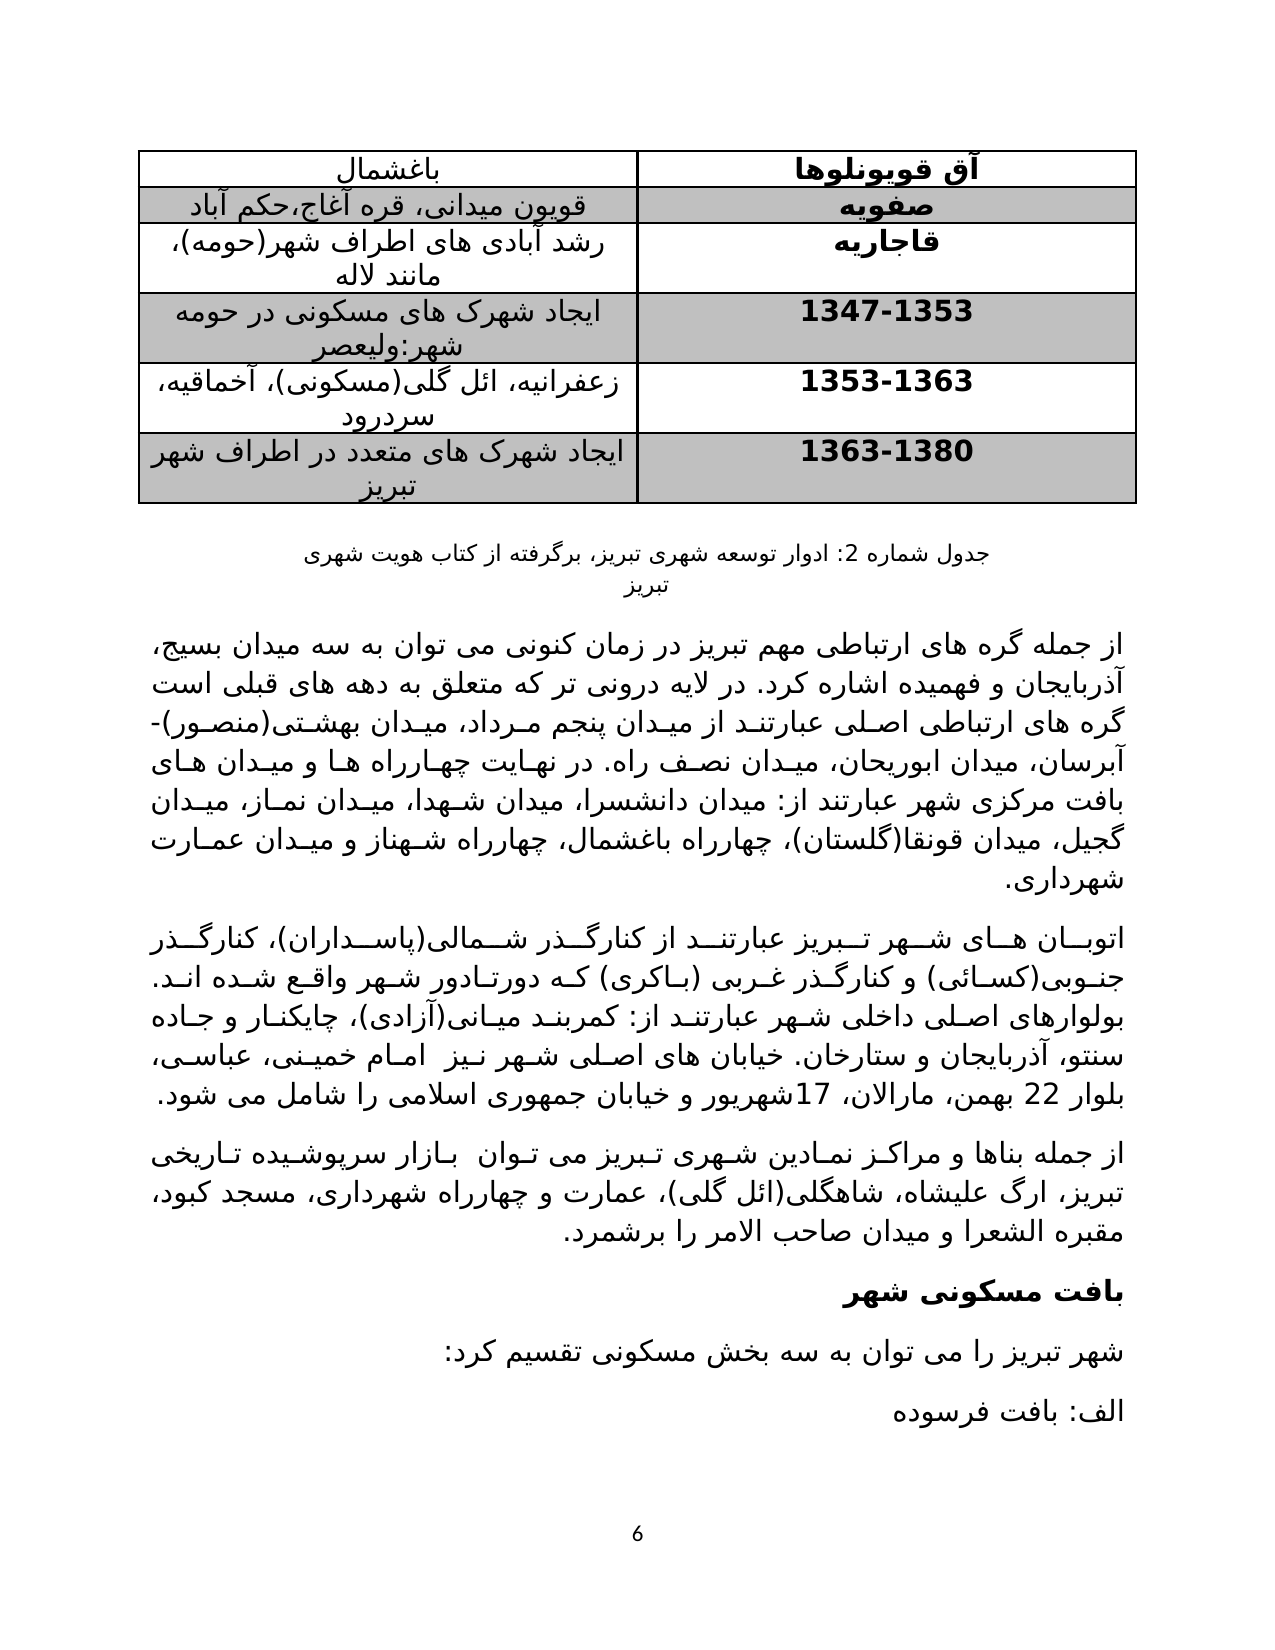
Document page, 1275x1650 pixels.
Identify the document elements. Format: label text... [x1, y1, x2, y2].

text بافت مسکونی شهر [150, 1274, 1125, 1308]
text از جمله بناها و مراکز نمادین شهری تبریز می توان بازار سرپوشیده تاریخی تبریز، ارگ علیشاه، شاهگلی(ائل گلی)، عمارت و چهارراه شهرداری، مسجد کبود، مقبره الشعرا و میدان صاحب الامر را برشمرد. [150, 1137, 1125, 1249]
table_cell آق قویونلوها [639, 152, 1135, 186]
table_cell باغشمال [140, 152, 636, 186]
table_cell ایجاد شهرک های متعدد در اطراف شهر تبریز [140, 434, 636, 502]
text از جمله گره های ارتباطی مهم تبریز در زمان کنونی می توان به سه میدان بسیج، آذربایجان و فهمیده اشاره کرد. در لایه درونی تر که متعلق به دهه های قبلی است گره های ارتباطی اصلی عبارتند از میدان پنجم مرداد، میدان بهشتی(منصور)-آبرسان، میدان ابوریحان، میدان نصف راه. در نهایت چهارراه ها و میدان های بافت مرکزی شهر عبارتند از: میدان دانشسرا، میدان شهدا، میدان نماز، میدان گجیل، میدان قونقا(گلستان)، چهارراه باغشمال، چهارراه شهناز و میدان عمارت شهرداری. [150, 628, 1125, 895]
text اتوبان های شهر تبریز عبارتند از کنارگذر شمالی(پاسداران)، کنارگذر جنوبی(کسائی) و کنارگذر غربی (باکری) که دورتادور شهر واقع شده اند. بولوارهای اصلی داخلی شهر عبارتند از: کمربند میانی(آزادی)، چایکنار و جاده سنتو، آذربایجان و ستارخان. خیابان های اصلی شهر نیز امام خمینی، عباسی، بلوار 22 بهمن، مارالان، 17شهریور و خیابان جمهوری اسلامی را شامل می شود. [150, 921, 1125, 1111]
table_cell رشد آبادی های اطراف شهر(حومه)، مانند لاله [140, 224, 636, 292]
table_cell قاجاریه [639, 224, 1135, 292]
table_cell قویون میدانی، قره آغاج،حکم آباد [140, 188, 636, 222]
table_cell ایجاد شهرک های مسکونی در حومه شهر:ولیعصر [140, 294, 636, 362]
table_cell 1363-1380 [639, 434, 1135, 502]
table_cell 1353-1363 [639, 364, 1135, 432]
text الف: بافت فرسوده [150, 1394, 1125, 1428]
table_cell زعفرانیه، ائل گلی(مسکونی)، آخماقیه، سردرود [140, 364, 636, 432]
text شهر تبریز را می توان به سه بخش مسکونی تقسیم کرد: [150, 1334, 1125, 1368]
table_cell صفویه [639, 188, 1135, 222]
table_cell 1347-1353 [639, 294, 1135, 362]
